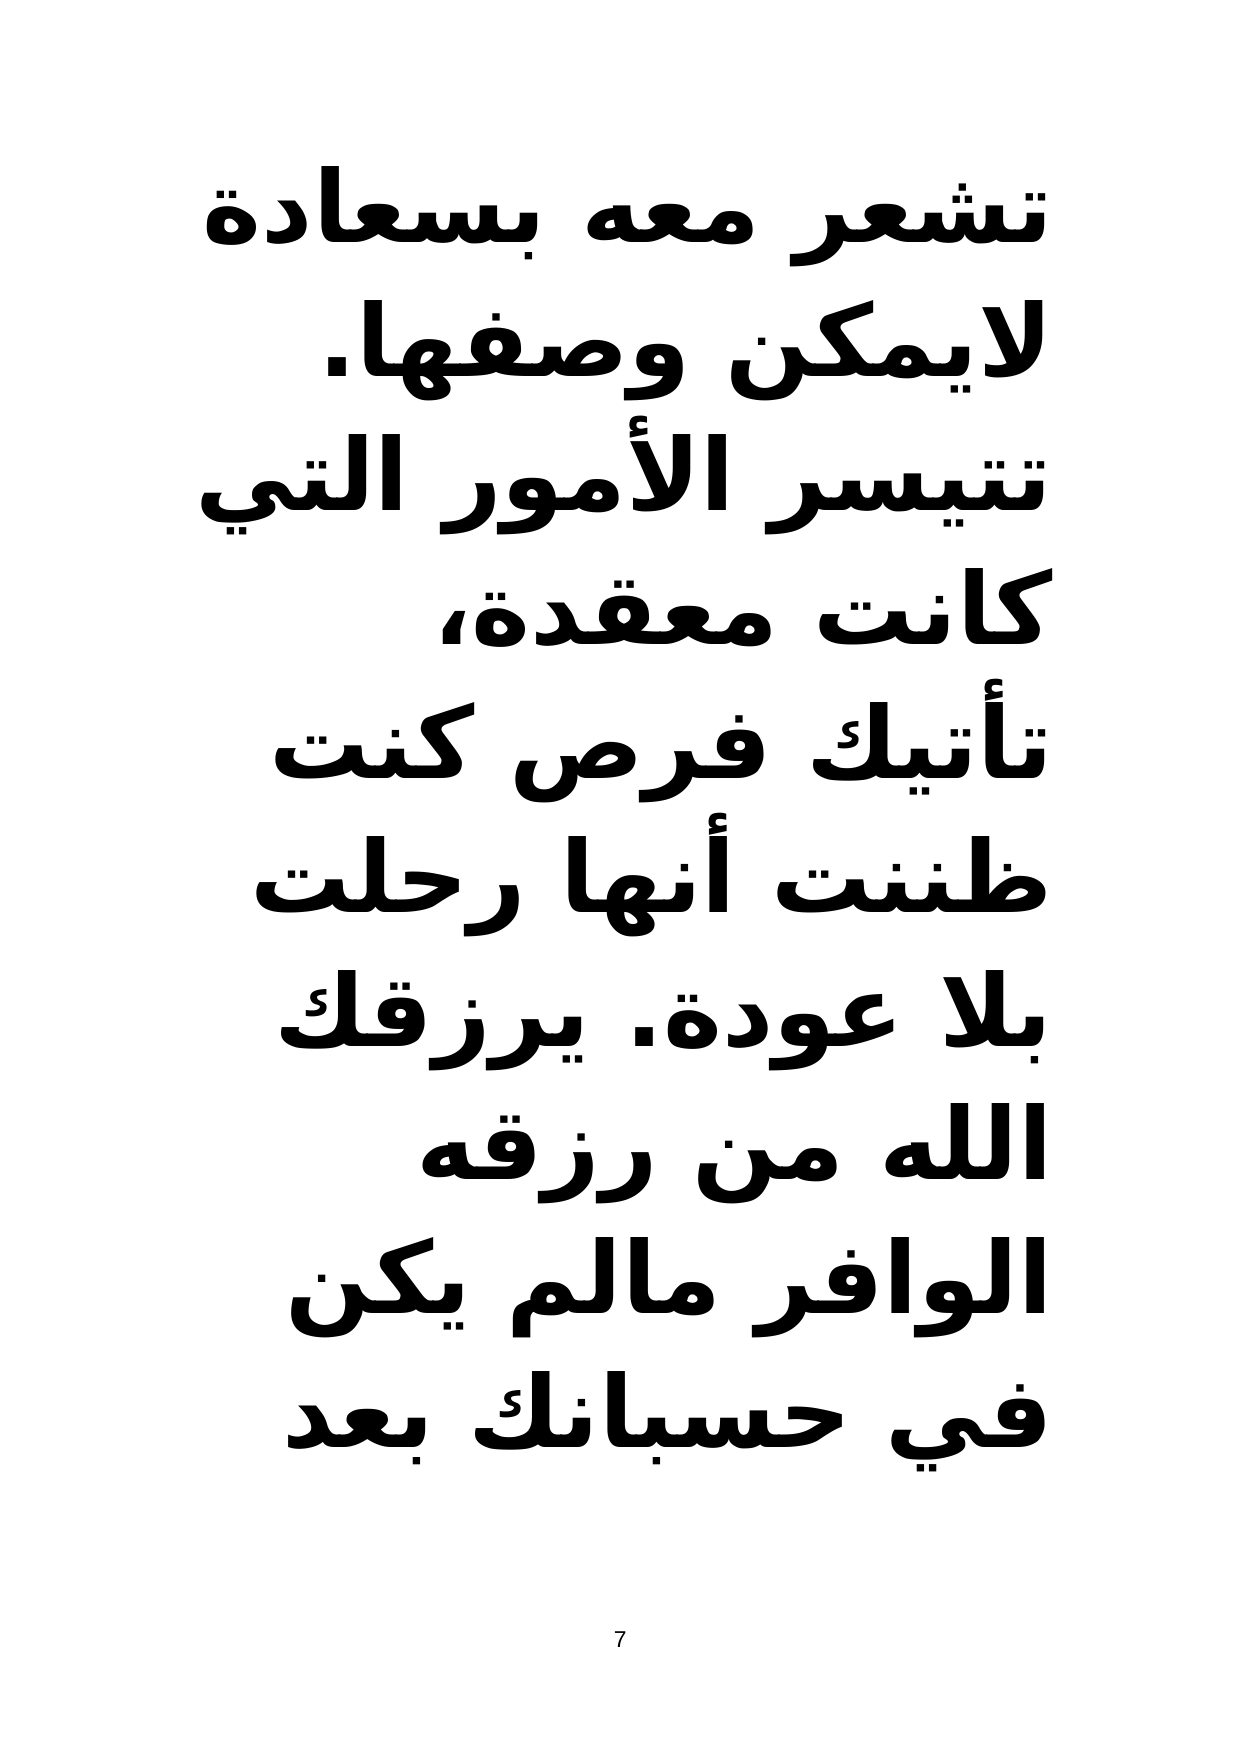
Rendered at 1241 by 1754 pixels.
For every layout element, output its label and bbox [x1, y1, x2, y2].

text [187, 150, 1053, 1471]
